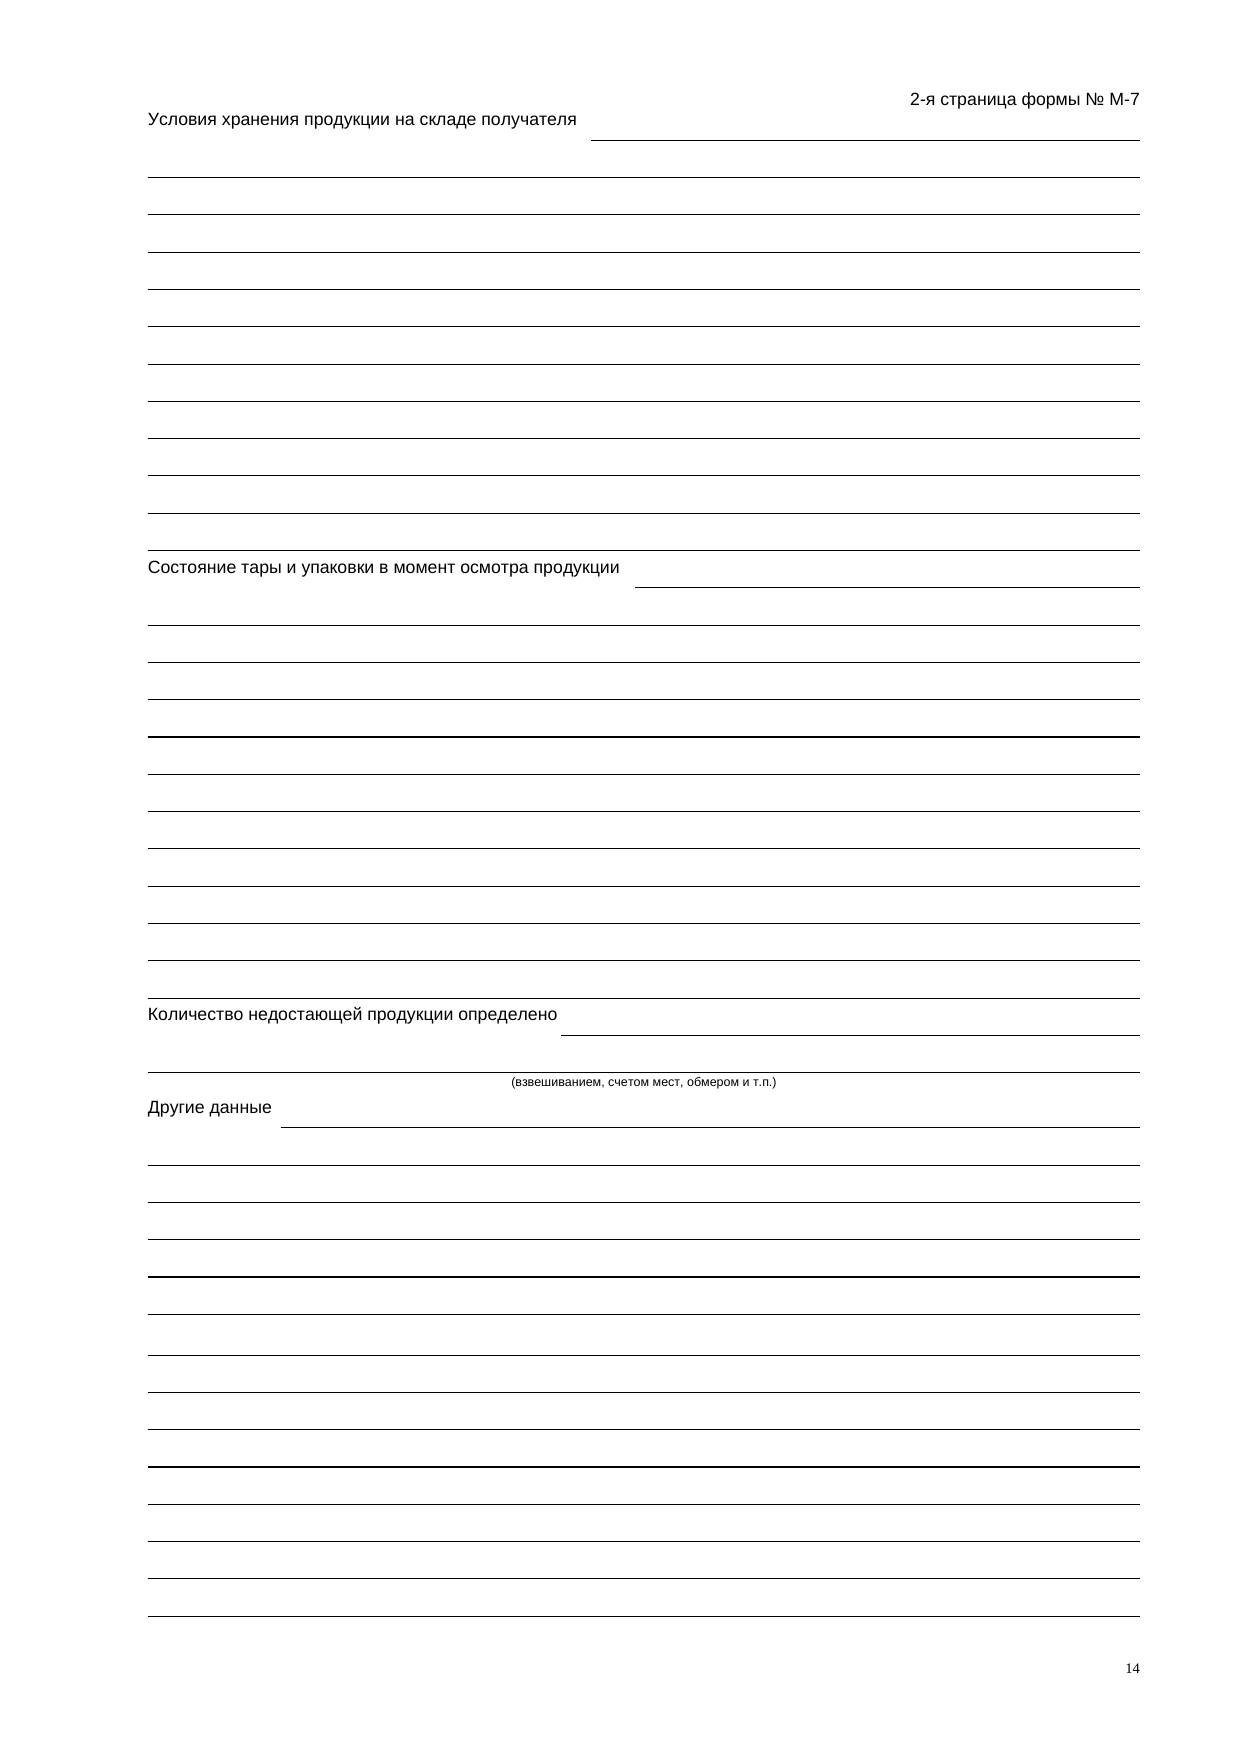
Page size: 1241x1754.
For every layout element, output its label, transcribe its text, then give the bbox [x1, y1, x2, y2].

text Количество недостающей продукции определено [148, 1004, 1140, 1024]
text Условия хранения продукции на складе получателя [148, 109, 1140, 129]
text 2-я страница формы № М-7 [148, 89, 1140, 109]
text Состояние тары и упаковки в момент осмотра продукции [148, 557, 1140, 577]
text (взвешиванием, счетом мест, обмером и т.п.) [148, 1073, 1140, 1089]
text Другие данные [148, 1097, 1140, 1117]
